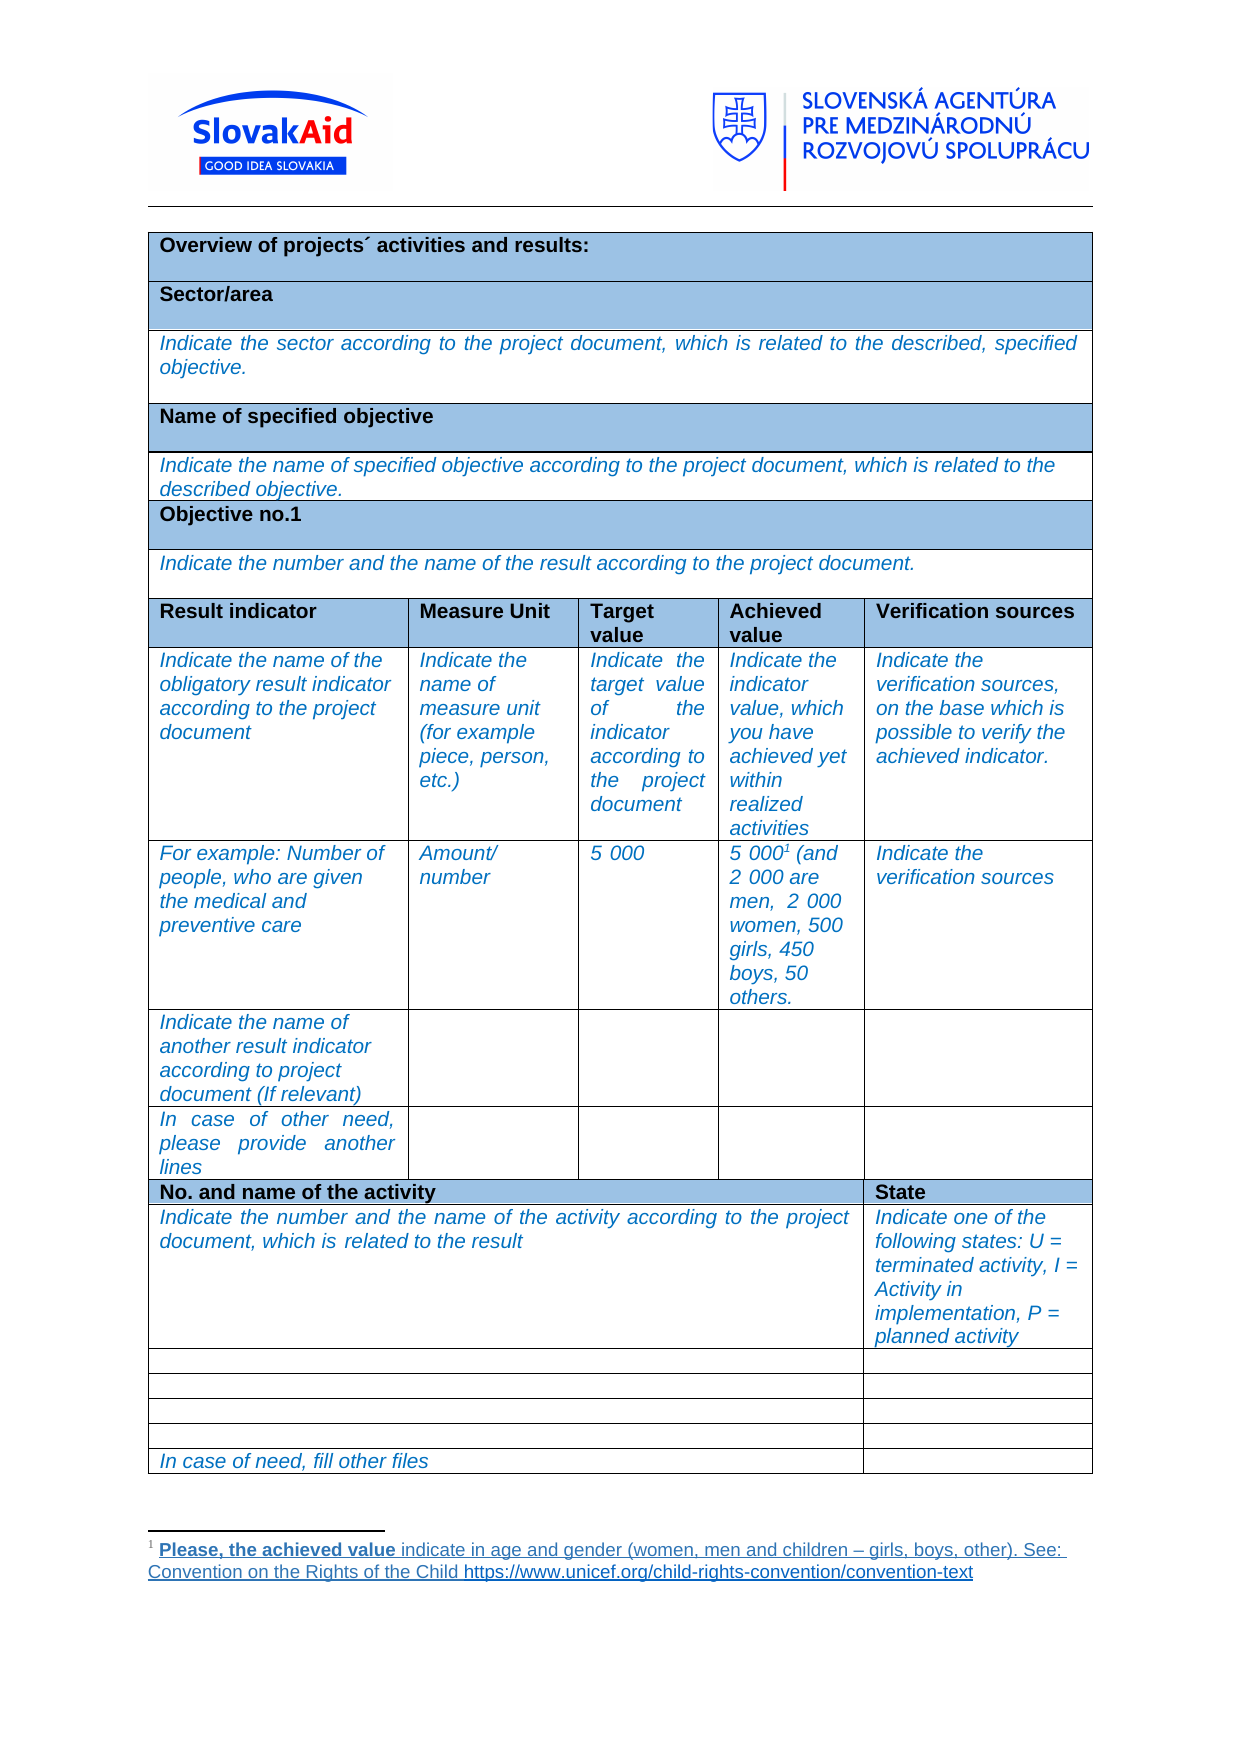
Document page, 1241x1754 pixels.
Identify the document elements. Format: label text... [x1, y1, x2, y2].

table_cell [864, 1399, 1092, 1423]
table_cell Indicate the indicator value, which you have achieved yet within realized activities [719, 648, 864, 840]
table_cell In case of other need, please provide another lines [149, 1107, 408, 1178]
table_cell [149, 1399, 863, 1423]
table_cell [864, 1424, 1092, 1448]
table_cell Sector/area [149, 282, 1092, 329]
table_cell [719, 1010, 864, 1106]
table_cell [719, 1107, 864, 1178]
table_cell [865, 1010, 1092, 1106]
table_cell Measure Unit [409, 599, 578, 647]
picture [147, 73, 393, 191]
table_cell [864, 1349, 1092, 1373]
table_cell Verification sources [865, 599, 1092, 647]
table_cell 5 000 (and 2 000 are men, 2 000 women, 500 girls, 450 boys, 50 others. [719, 841, 864, 1009]
table_cell For example: Number of people, who are given the medical and preventive care [149, 841, 408, 1009]
table_cell Indicate the name of measure unit (for example piece, person, etc.) [409, 648, 578, 840]
table_cell No. and name of the activity [149, 1180, 863, 1203]
table_cell Indicate the sector according to the project document, which is related to the described, specified objective. [149, 331, 1092, 402]
table_cell [865, 1107, 1092, 1178]
table_cell Achieved value [719, 599, 864, 647]
table_cell Indicate the number and the name of the result according to the project document. [149, 550, 1092, 598]
table_cell Amount/number [409, 841, 578, 1009]
table_cell Indicate the name of specified objective according to the project document, which is related to the described objective. [149, 453, 1092, 500]
table_cell 5 000 [579, 841, 718, 1009]
table_cell Indicate the verification sources, on the base which is possible to verify the achieved indicator. [865, 648, 1092, 840]
table_cell Indicate the name of the obligatory result indicator according to the project document [149, 648, 408, 840]
table_cell [149, 1424, 863, 1448]
table_cell Result indicator [149, 599, 408, 647]
table_cell Objective no.1 [149, 501, 1092, 549]
table_cell Indicate the target value of the indicator according to the project document [579, 648, 718, 840]
table_header Overview of projects´ activities and results: [149, 233, 1092, 281]
table_cell Name of specified objective [149, 404, 1092, 451]
table_cell State [864, 1180, 1092, 1203]
table_cell [409, 1010, 578, 1106]
table_cell [864, 1449, 1092, 1473]
table_cell In case of need, fill other files [149, 1449, 863, 1473]
table_cell [579, 1010, 718, 1106]
table_cell [579, 1107, 718, 1178]
picture [712, 87, 1089, 191]
table_cell Indicate the verification sources [865, 841, 1092, 1009]
table_cell [149, 1349, 863, 1373]
table_cell [409, 1107, 578, 1178]
table_cell [864, 1374, 1092, 1398]
table_cell Indicate the name of another result indicator according to project document (If relevant) [149, 1010, 408, 1106]
table_cell Indicate the number and the name of the activity according to the project document, which is related to the result [149, 1205, 863, 1348]
table_cell Indicate one of the following states: U = terminated activity, I = Activity in implementation, P = planned activity [864, 1205, 1092, 1348]
table_cell [149, 1374, 863, 1398]
table_cell Target value [579, 599, 718, 647]
